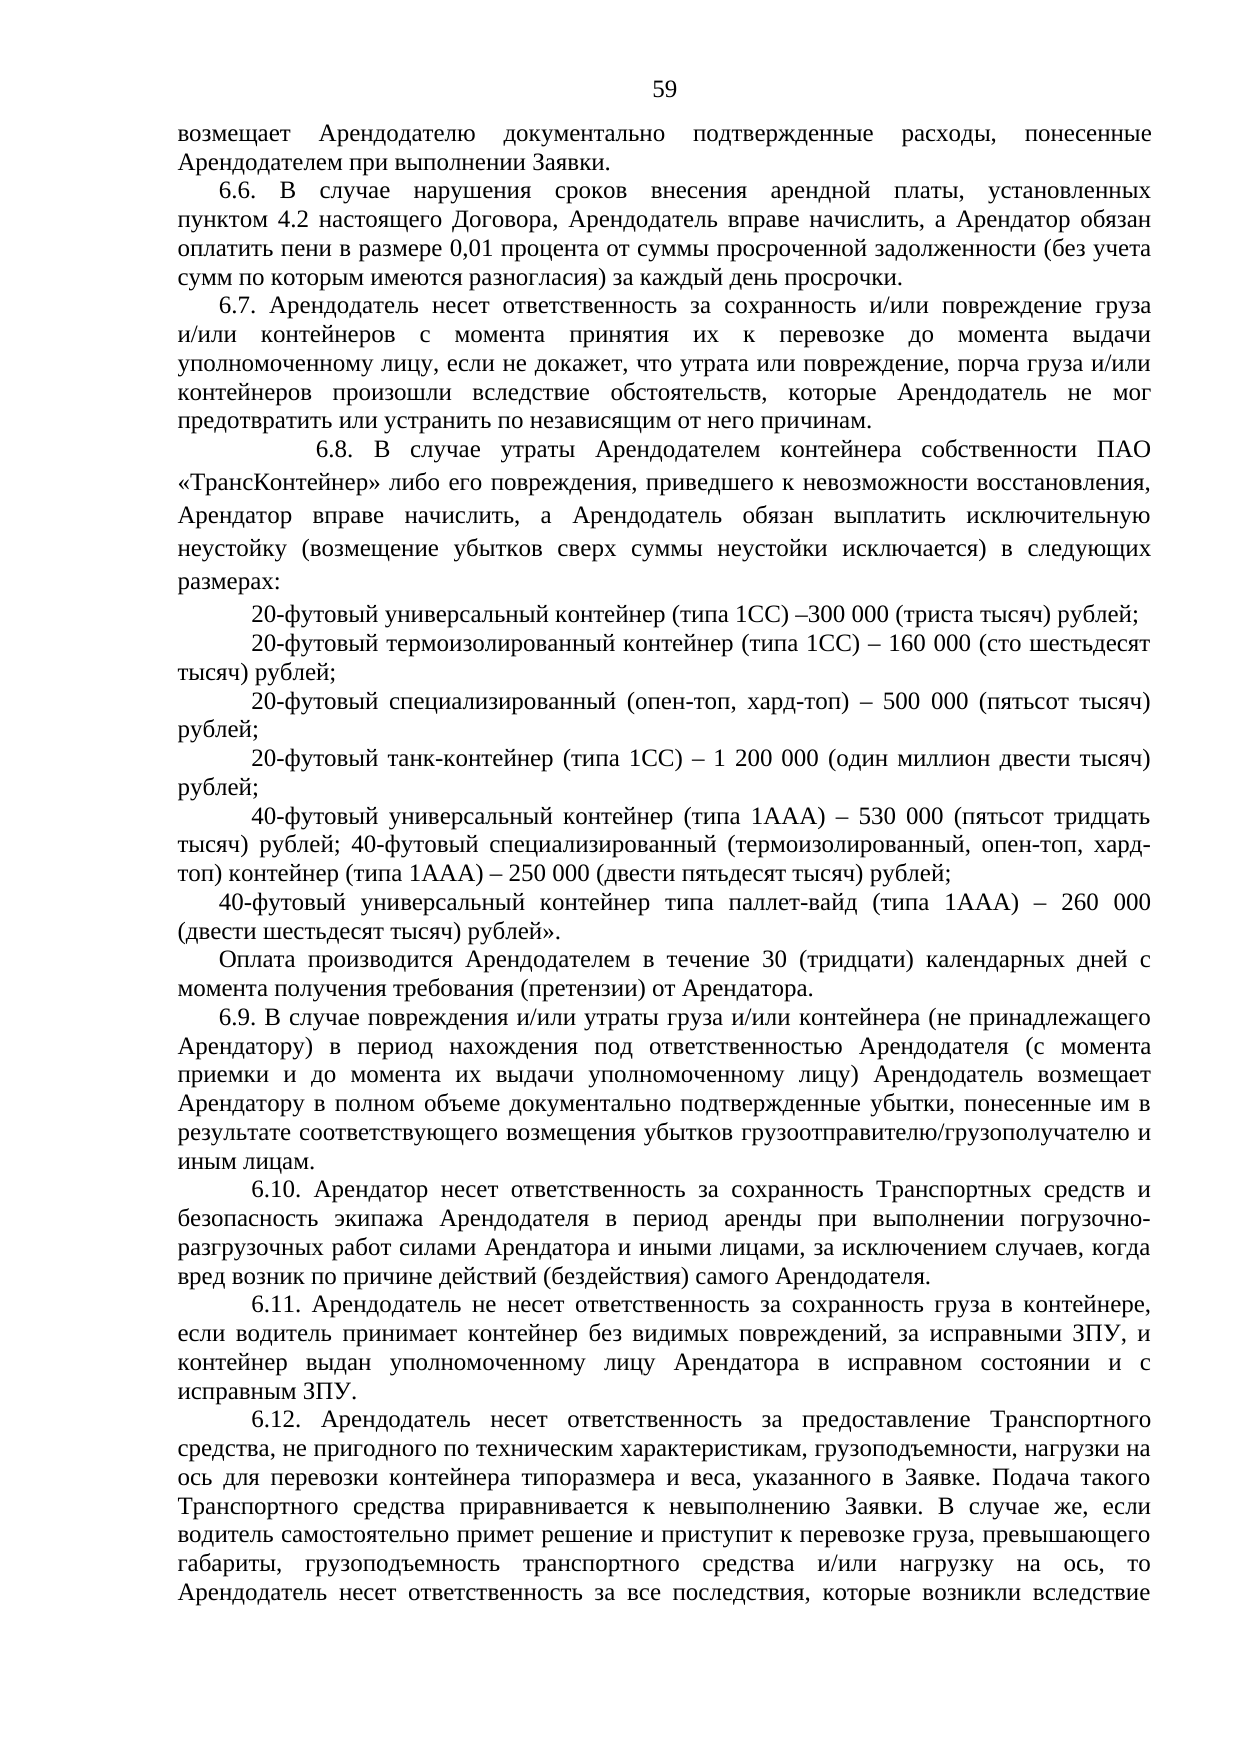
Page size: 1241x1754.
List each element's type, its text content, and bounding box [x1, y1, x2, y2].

text 6.10. Арендатор несет ответственность за сохранность Транспортных средств и безопасность экипажа Арендодателя в период аренды при выполнении погрузочно-разгрузочных работ силами Арендатора и иными лицами, за исключением случаев, когда вред возник по причине действий (бездействия) самого Арендодателя. [177, 1174, 1152, 1289]
text 6.6. В случае нарушения сроков внесения арендной платы, установленных пунктом 4.2 настоящего Договора, Арендодатель вправе начислить, а Арендатор обязан оплатить пени в размере 0,01 процента от суммы просроченной задолженности (без учета сумм по которым имеются разногласия) за каждый день просрочки. [177, 176, 1152, 291]
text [177, 118, 1152, 176]
text Оплата производится Арендодателем в течение 30 (тридцати) календарных дней с момента получения требования (претензии) от Арендатора. [177, 944, 1152, 1002]
text 6.7. Арендодатель несет ответственность за сохранность и/или повреждение груза и/или контейнеров с момента принятия их к перевозке до момента выдачи уполномоченному лицу, если не докажет, что утрата или повреждение, порча груза и/или контейнеров произошли вследствие обстоятельств, которые Арендодатель не мог предотвратить или устранить по независящим от него причинам. [177, 291, 1152, 434]
text 40-футовый универсальный контейнер (типа 1ААА) – 530 000 (пятьсот тридцать тысяч) рублей; 40-футовый специализированный (термоизолированный, опен-топ, хард-топ) контейнер (типа 1ААА) – 250 000 (двести пятьдесят тысяч) рублей; [177, 801, 1152, 887]
text 40-футовый универсальный контейнер типа паллет-вайд (типа 1ААА) – 260 000 (двести шестьдесят тысяч) рублей». [177, 887, 1152, 944]
text 6.11. Арендодатель не несет ответственность за сохранность груза в контейнере, если водитель принимает контейнер без видимых повреждений, за исправными ЗПУ, и контейнер выдан уполномоченному лицу Арендатора в исправном состоянии и с исправным ЗПУ. [177, 1289, 1152, 1404]
text 20-футовый танк-контейнер (типа 1СС) – 1 200 000 (один миллион двести тысяч) рублей; [177, 743, 1152, 801]
text 20-футовый специализированный (опен-топ, хард-топ) – 500 000 (пятьсот тысяч) рублей; [177, 686, 1152, 743]
text 6.8. В случае утраты Арендодателем контейнера собственности ПАО «ТрансКонтейнер» либо его повреждения, приведшего к невозможности восстановления, Арендатор вправе начислить, а Арендодатель обязан выплатить исключительную неустойку (возмещение убытков сверх суммы неустойки исключается) в следующих размерах: [177, 434, 1152, 595]
text 20-футовый универсальный контейнер (типа 1СС) –300 000 (триста тысяч) рублей; [177, 599, 1152, 628]
text 20-футовый термоизолированный контейнер (типа 1СС) – 160 000 (сто шестьдесят тысяч) рублей; [177, 628, 1152, 686]
text 6.9. В случае повреждения и/или утраты груза и/или контейнера (не принадлежащего Арендатору) в период нахождения под ответственностью Арендодателя (с момента приемки и до момента их выдачи уполномоченному лицу) Арендодатель возмещает Арендатору в полном объеме документально подтвержденные убытки, понесенные им в результате соответствующего возмещения убытков грузоотправителю/грузополучателю и иным лицам. [177, 1002, 1152, 1174]
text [177, 1404, 1152, 1606]
